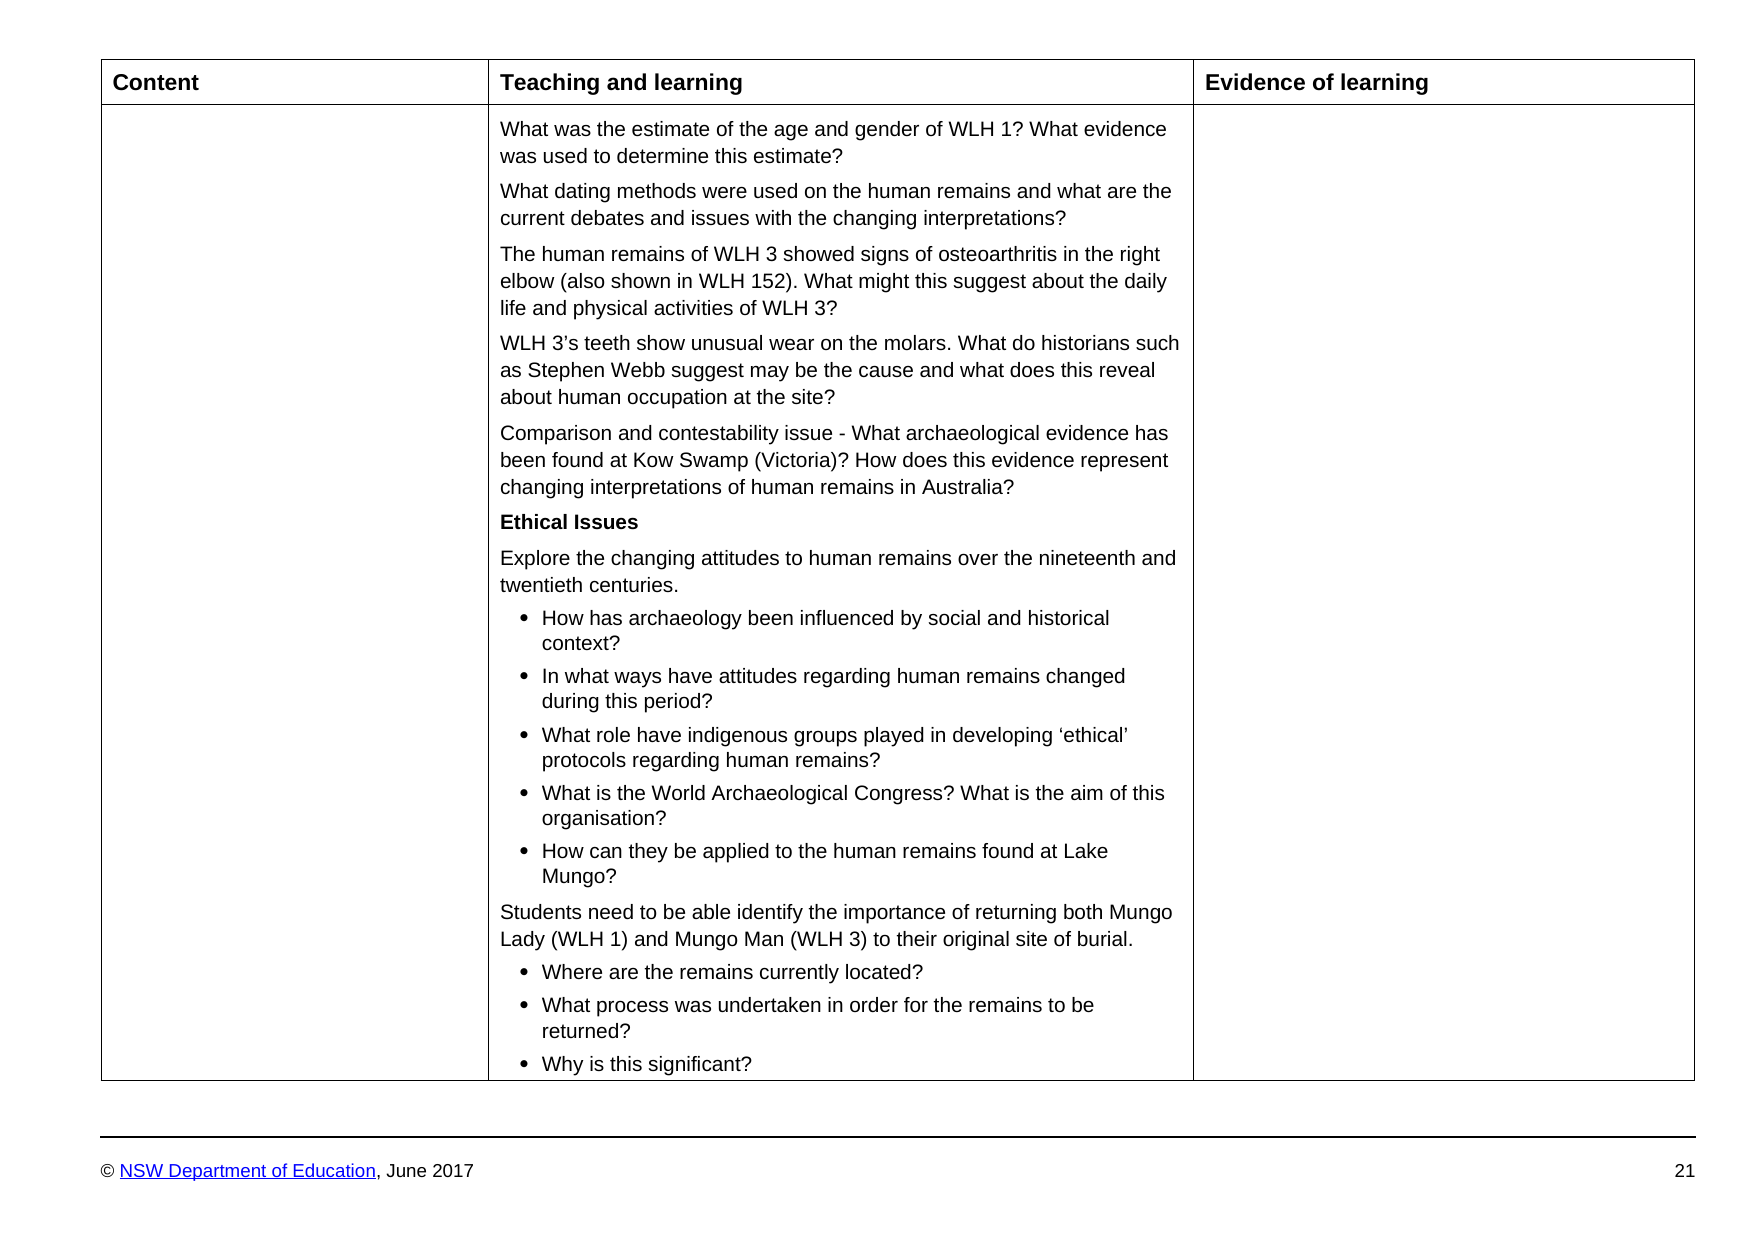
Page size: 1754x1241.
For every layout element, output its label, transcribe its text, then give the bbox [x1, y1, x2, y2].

table_header Teaching and learning [489, 60, 1193, 104]
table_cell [489, 105, 1193, 1080]
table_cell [1194, 105, 1694, 1080]
table_header Evidence of learning [1194, 60, 1694, 104]
table_header Content [102, 60, 488, 104]
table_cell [102, 105, 488, 1080]
